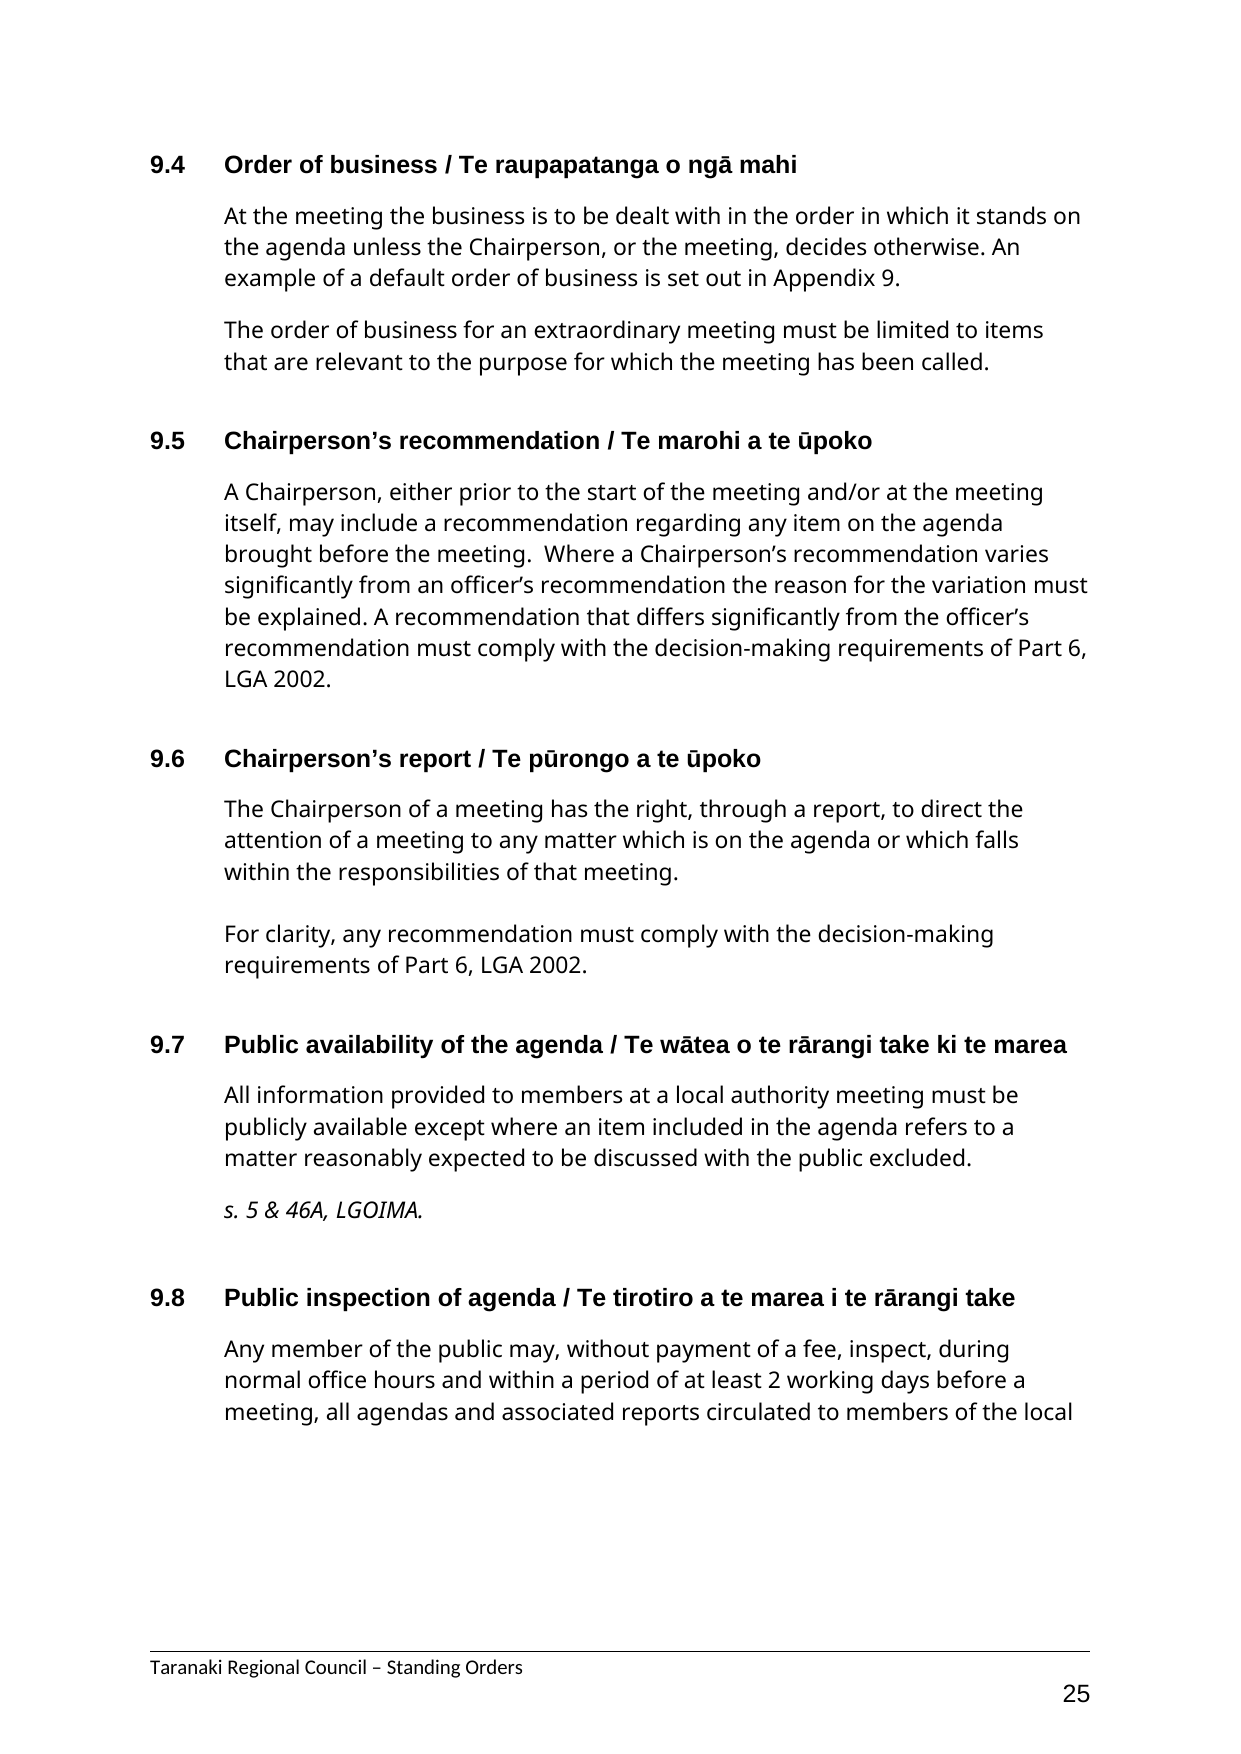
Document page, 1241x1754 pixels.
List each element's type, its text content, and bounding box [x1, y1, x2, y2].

subtitle Public availability of the agenda / Te wātea o te rārangi take ki te marea [150, 1030, 1090, 1059]
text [224, 1333, 1090, 1427]
text All information provided to members at a local authority meeting must be publicly available except where an item included in the agenda refers to a matter reasonably expected to be discussed with the public excluded. [224, 1079, 1090, 1173]
subtitle Public inspection of agenda / Te tirotiro a te marea i te rārangi take [150, 1283, 1090, 1312]
subtitle Order of business / Te raupapatanga o ngā mahi [150, 150, 1090, 179]
text A Chairperson, either prior to the start of the meeting and/or at the meeting itself, may include a recommendation regarding any item on the agenda brought before the meeting. Where a Chairperson’s recommendation varies significantly from an officer’s recommendation the reason for the variation must be explained. A recommendation that differs significantly from the officer’s recommendation must comply with the decision-making requirements of Part 6, LGA 2002. [224, 476, 1090, 723]
text The Chairperson of a meeting has the right, through a report, to direct the attention of a meeting to any matter which is on the agenda or which falls within the responsibilities of that meeting. For clarity, any recommendation must comply with the decision-making requirements of Part 6, LGA 2002. [224, 793, 1090, 1009]
text s. 5 & 46A, LGOIMA. [224, 1194, 1090, 1258]
text The order of business for an extraordinary meeting must be limited to items that are relevant to the purpose for which the meeting has been called. [224, 314, 1090, 405]
subtitle Chairperson’s report / Te pūrongo a te ūpoko [150, 743, 1090, 772]
text At the meeting the business is to be dealt with in the order in which it stands on the agenda unless the Chairperson, or the meeting, decides otherwise. An example of a default order of business is set out in Appendix 9. [224, 199, 1090, 293]
subtitle Chairperson’s recommendation / Te marohi a te ūpoko [150, 426, 1090, 455]
